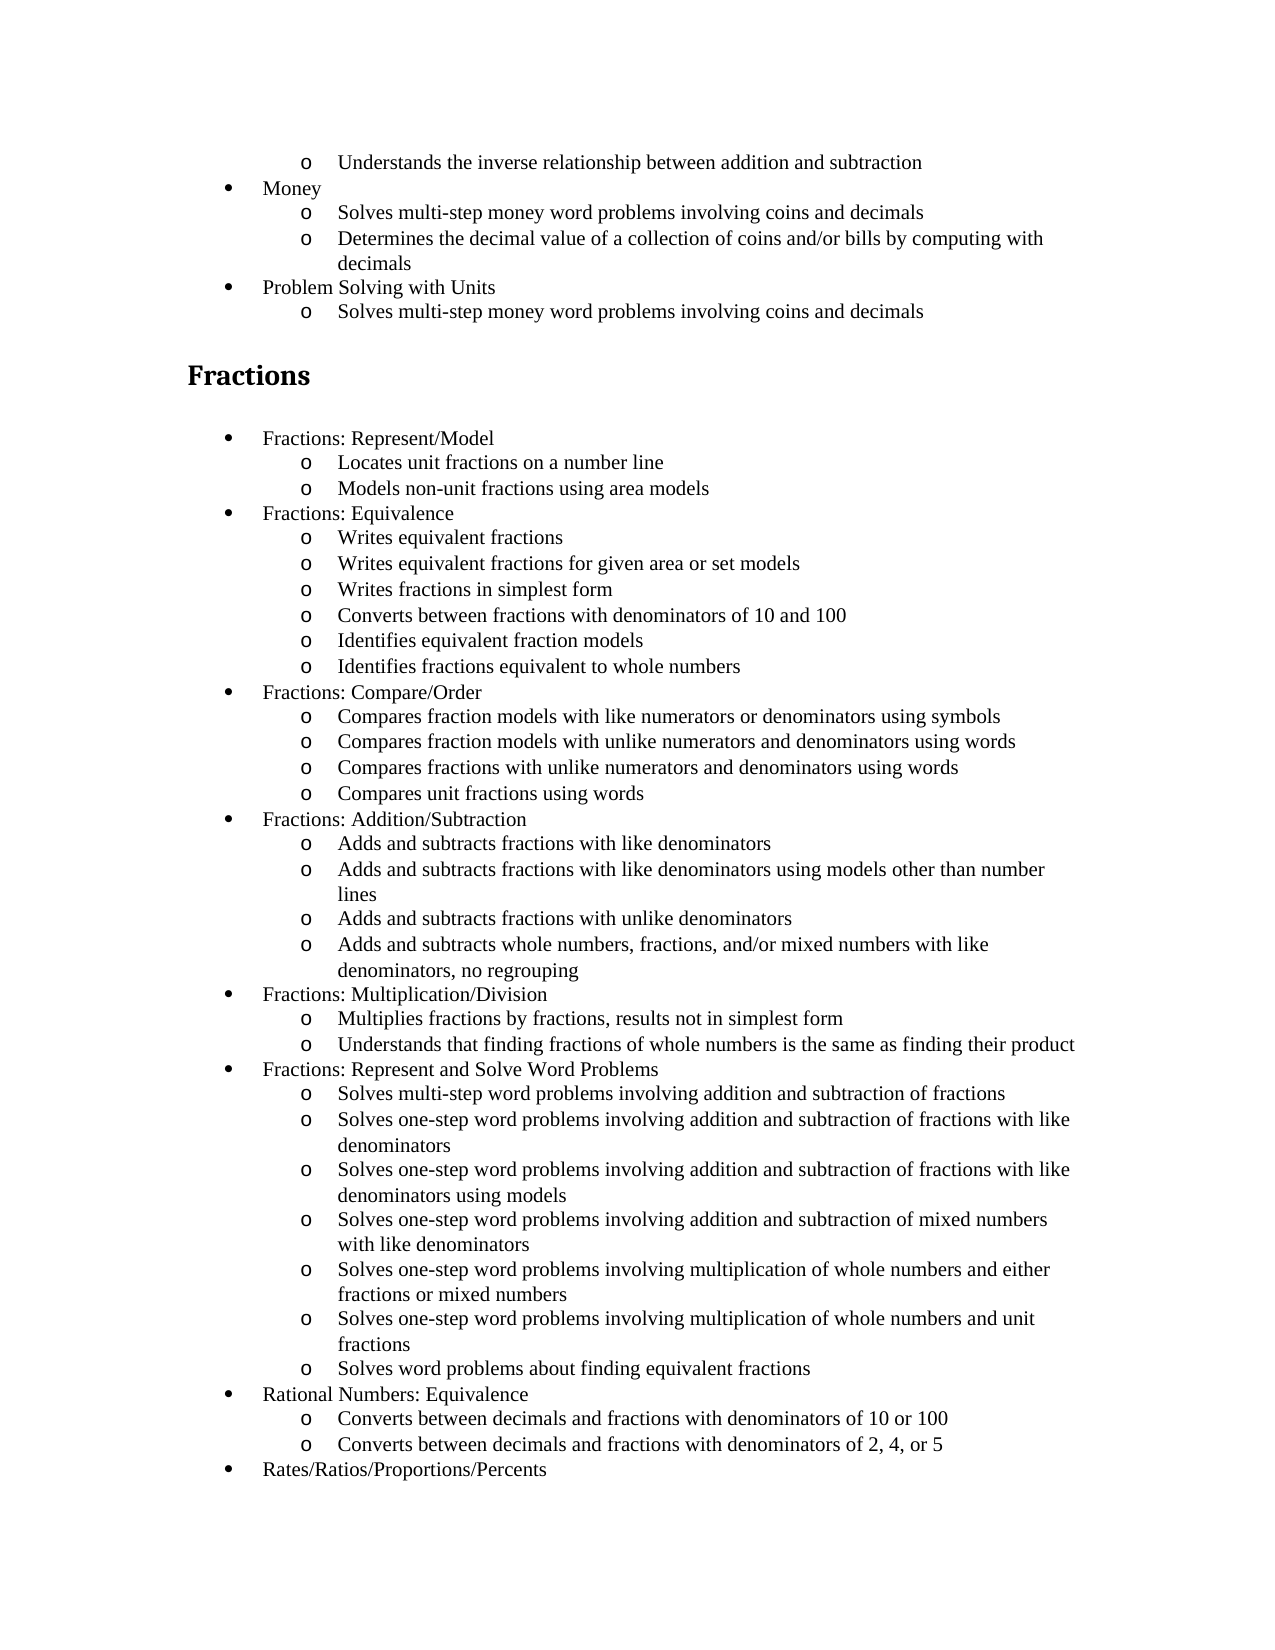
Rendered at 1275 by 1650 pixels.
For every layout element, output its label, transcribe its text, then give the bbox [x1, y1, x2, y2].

text Fractions [187, 359, 1087, 392]
list Solves multi-step money word problems involving coins and decimals [300, 299, 1087, 325]
list Compares fraction models with unlike numerators and denominators using words [300, 729, 1087, 755]
list Converts between decimals and fractions with denominators of 10 or 100 [300, 1406, 1087, 1432]
list Locates unit fractions on a number line [300, 450, 1087, 476]
list Adds and subtracts fractions with unlike denominators [300, 906, 1087, 932]
list Rational Numbers: Equivalence [225, 1382, 1087, 1406]
list Rates/Ratios/Proportions/Percents [225, 1457, 1087, 1481]
list Converts between fractions with denominators of 10 and 100 [300, 602, 1087, 628]
list Compares fractions with unlike numerators and denominators using words [300, 755, 1087, 781]
list Fractions: Equivalence [225, 501, 1087, 525]
list Adds and subtracts whole numbers, fractions, and/or mixed numbers with like denominators, no regrouping [300, 932, 1087, 982]
list Compares unit fractions using words [300, 781, 1087, 807]
list Determines the decimal value of a collection of coins and/or bills by computing with decimals [300, 226, 1087, 275]
list Compares fraction models with like numerators or denominators using symbols [300, 704, 1087, 729]
list Identifies fractions equivalent to whole numbers [300, 654, 1087, 680]
list Adds and subtracts fractions with like denominators [300, 831, 1087, 856]
list Solves word problems about finding equivalent fractions [300, 1356, 1087, 1382]
list Solves one-step word problems involving multiplication of whole numbers and unit fractions [300, 1306, 1087, 1356]
list Solves multi-step money word problems involving coins and decimals [300, 200, 1087, 226]
list Solves one-step word problems involving addition and subtraction of mixed numbers with like denominators [300, 1207, 1087, 1256]
list Fractions: Multiplication/Division [225, 982, 1087, 1006]
list Fractions: Represent and Solve Word Problems [225, 1057, 1087, 1081]
list Identifies equivalent fraction models [300, 628, 1087, 654]
list Fractions: Represent/Model [225, 426, 1087, 450]
list Solves one-step word problems involving addition and subtraction of fractions with like denominators [300, 1107, 1087, 1157]
list Solves one-step word problems involving addition and subtraction of fractions with like denominators using models [300, 1157, 1087, 1207]
list Understands the inverse relationship between addition and subtraction [300, 150, 1087, 176]
list Solves multi-step word problems involving addition and subtraction of fractions [300, 1081, 1087, 1107]
list Writes fractions in simplest form [300, 577, 1087, 602]
list Adds and subtracts fractions with like denominators using models other than number lines [300, 856, 1087, 906]
list Solves one-step word problems involving multiplication of whole numbers and either fractions or mixed numbers [300, 1256, 1087, 1306]
list Models non-unit fractions using area models [300, 476, 1087, 501]
list Fractions: Compare/Order [225, 680, 1087, 704]
list Writes equivalent fractions [300, 525, 1087, 551]
list Multiplies fractions by fractions, results not in simplest form [300, 1006, 1087, 1032]
list Understands that finding fractions of whole numbers is the same as finding their product [300, 1032, 1087, 1057]
list Writes equivalent fractions for given area or set models [300, 551, 1087, 577]
list Converts between decimals and fractions with denominators of 2, 4, or 5 [300, 1432, 1087, 1457]
list Fractions: Addition/Subtraction [225, 807, 1087, 831]
list Problem Solving with Units [225, 275, 1087, 299]
list Money [225, 176, 1087, 200]
